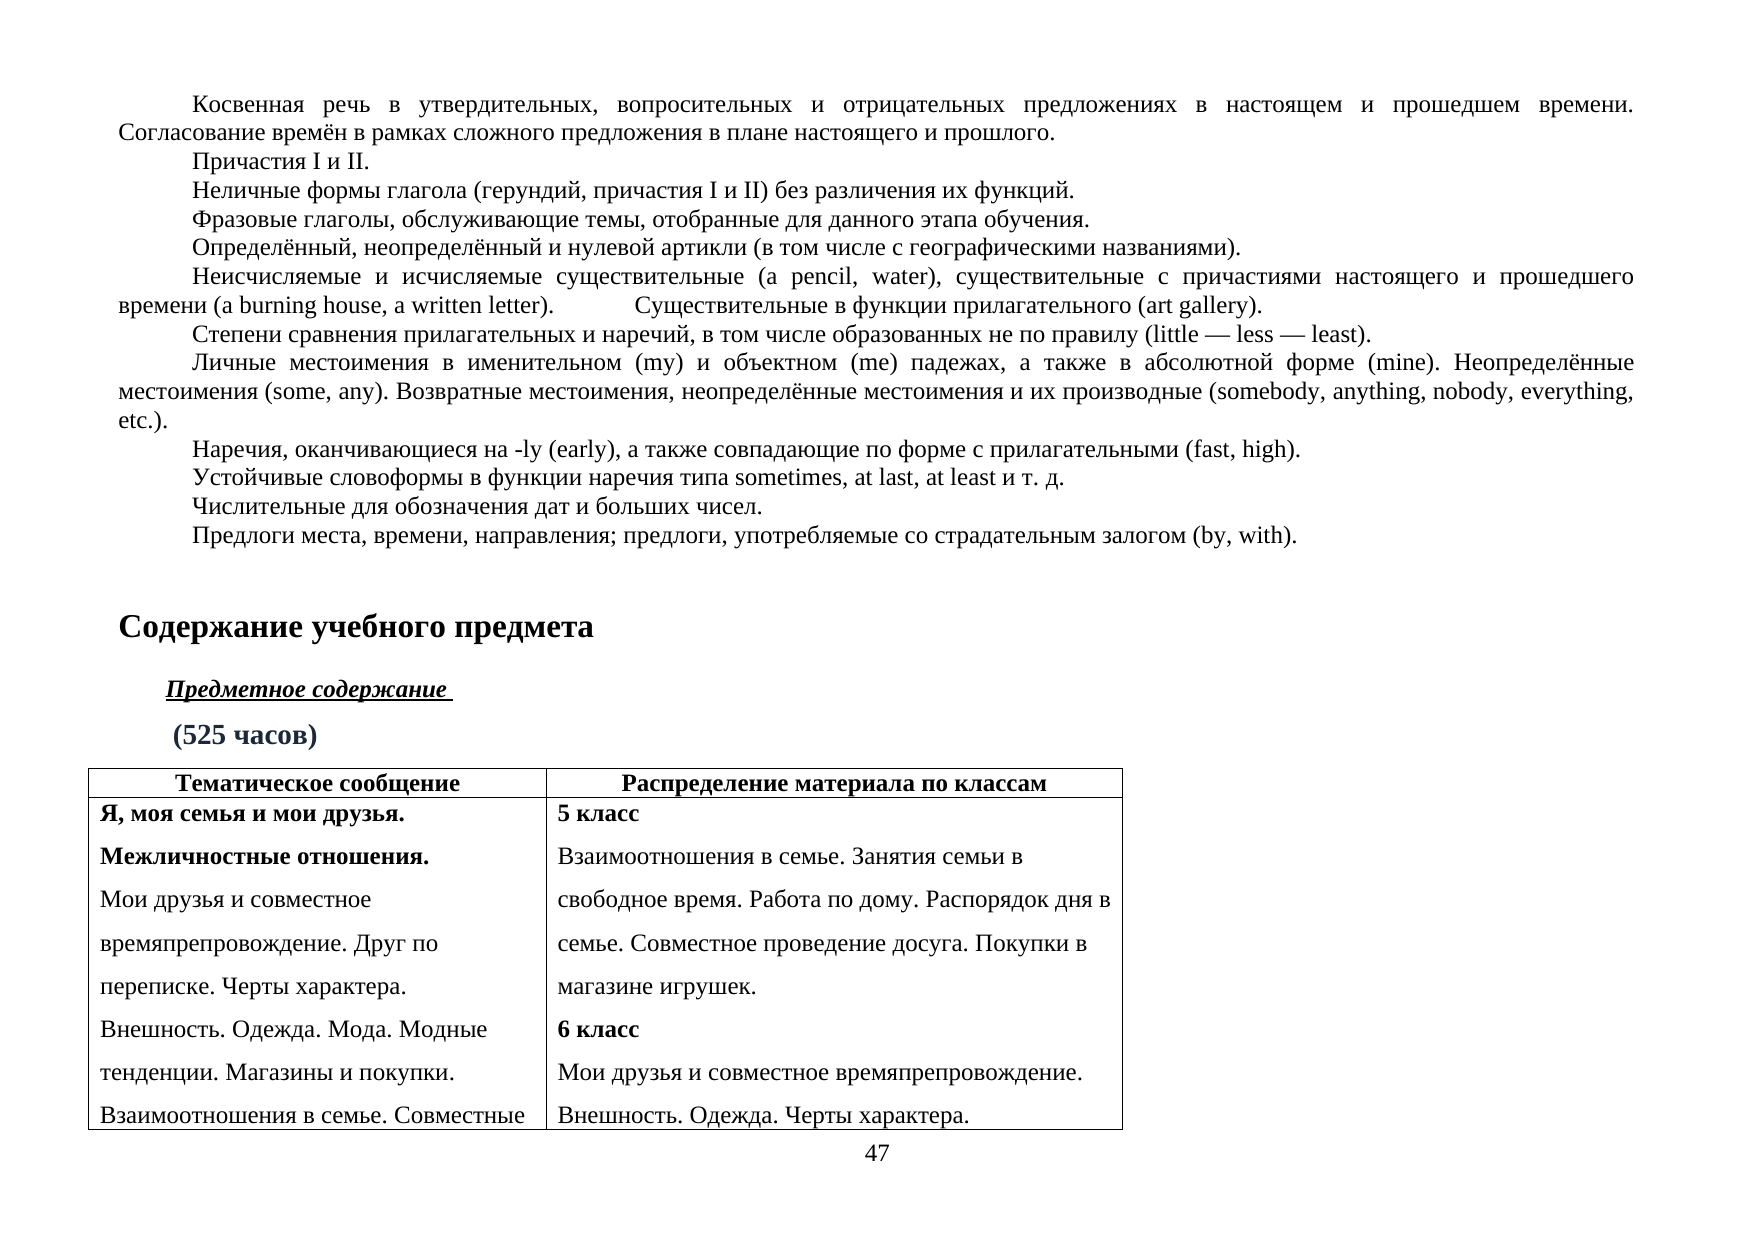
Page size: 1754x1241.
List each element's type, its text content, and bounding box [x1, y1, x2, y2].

text Косвенная речь в утвердительных, вопросительных и отрицательных предложениях в настоящем и прошедшем времени. Согласование времён в рамках сложного предложения в плане настоящего и прошлого. [118, 89, 1636, 146]
text Неисчисляемые и исчисляемые существительные (a pencil, water), существительные с причастиями настоящего и прошедшего времени (a burning house, a written letter). Существительные в функции прилагательного (art gallery). [118, 261, 1636, 319]
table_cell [89, 798, 546, 1129]
text Личные местоимения в именительном (my) и объектном (me) падежах, а также в абсолютной форме (mine). Неопределённые местоимения (some, any). Возвратные местоимения, неопределённые местоимения и их производные (somebody, anything, nobody, everything, etc.). [118, 347, 1636, 434]
text Числительные для обозначения дат и больших чисел. [118, 491, 1636, 520]
text Устойчивые словоформы в функции наречия типа sometimes, at last, at least и т. д. [118, 462, 1636, 491]
text Предлоги места, времени, направления; предлоги, употребляемые со страдательным залогом (by, with). [118, 520, 1636, 549]
table_header Тематическое сообщение [89, 769, 546, 797]
text (525 часов) [118, 717, 1636, 751]
text Причастия I и II. [118, 146, 1636, 175]
text Определённый, неопределённый и нулевой артикли (в том числе с географическими названиями). [118, 232, 1636, 261]
table_header Распределение материала по классам [547, 769, 1122, 797]
text Степени сравнения прилагательных и наречий, в том числе образованных не по правилу (little — less — least). [118, 319, 1636, 347]
text Неличные формы глагола (герундий, причастия I и II) без различения их функций. [118, 175, 1636, 204]
text Фразовые глаголы, обслуживающие темы, отобранные для данного этапа обучения. [118, 204, 1636, 232]
text Содержание учебного предмета [118, 607, 1636, 645]
text Наречия, оканчивающиеся на -lу (early), а также совпадающие по форме с прилагательными (fast, high). [118, 434, 1636, 462]
text Предметное содержание [118, 674, 1636, 703]
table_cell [547, 798, 1122, 1129]
